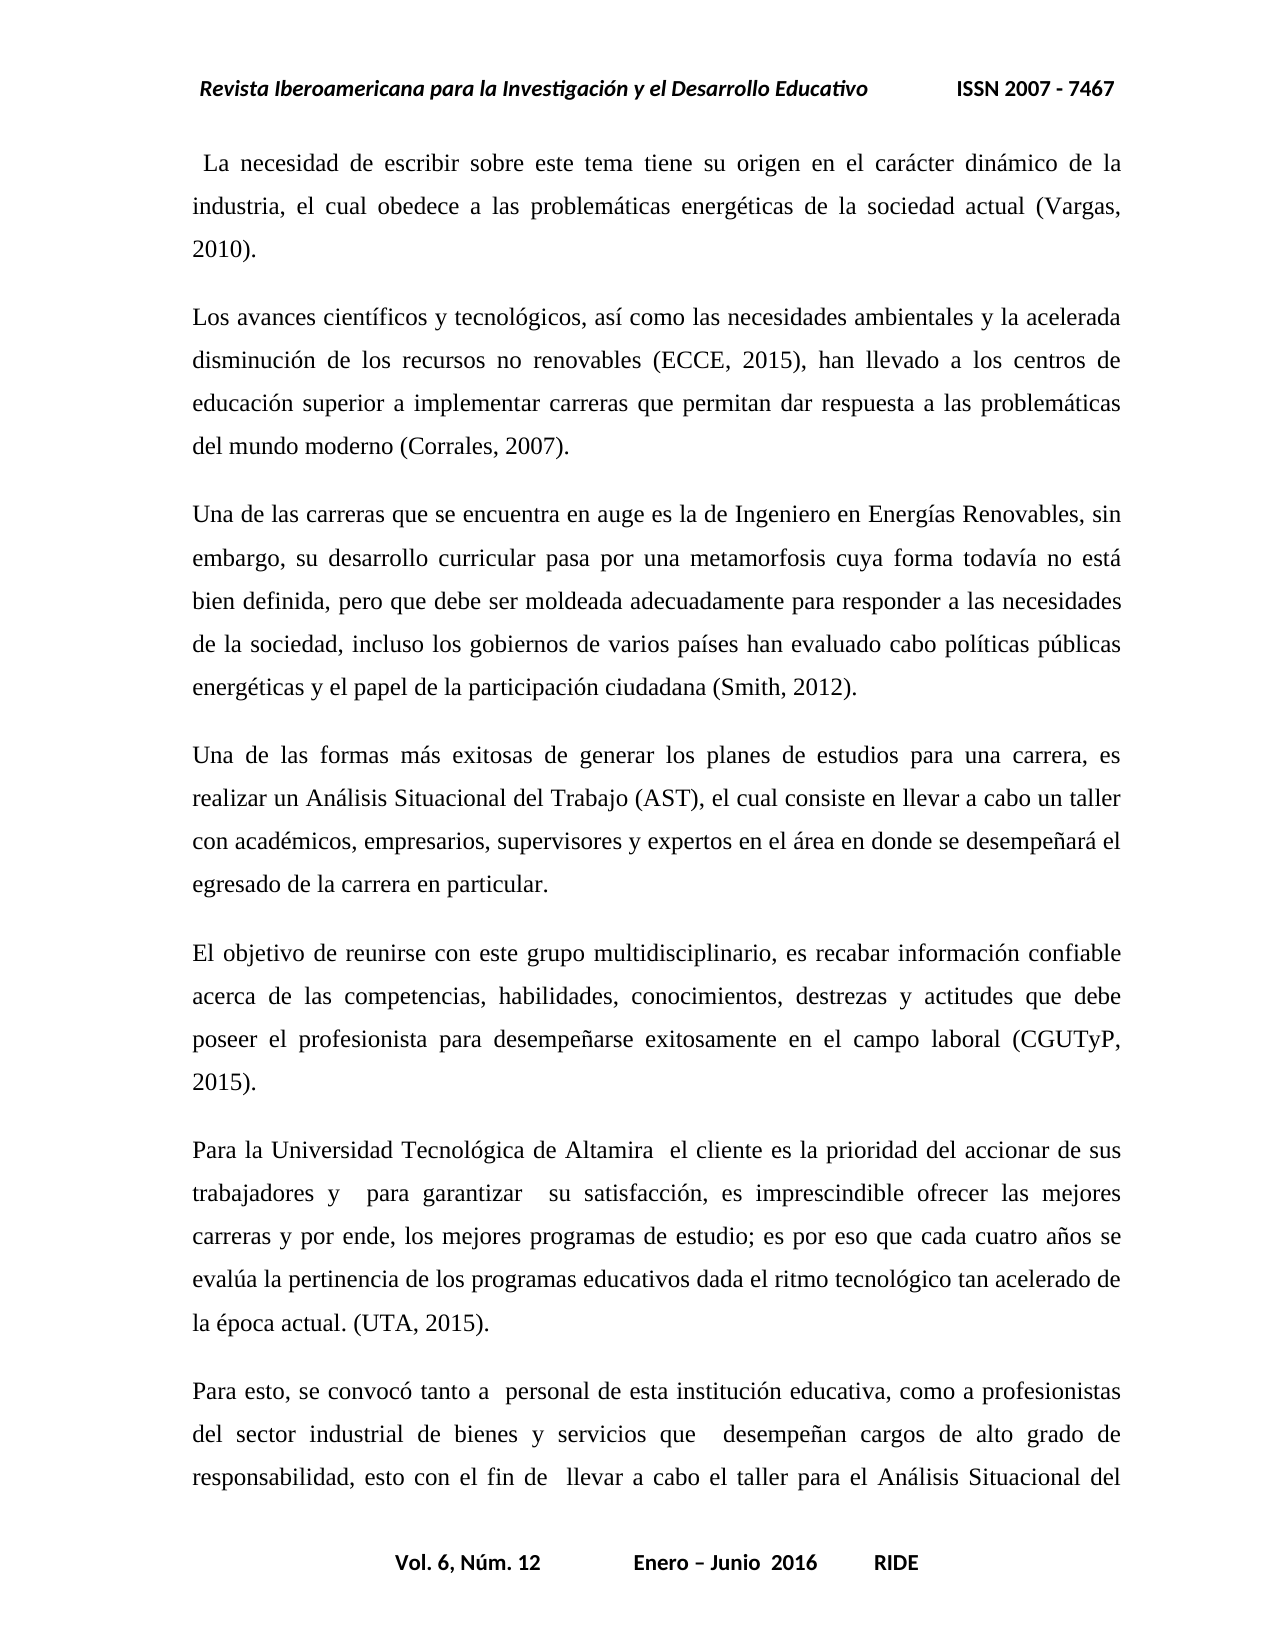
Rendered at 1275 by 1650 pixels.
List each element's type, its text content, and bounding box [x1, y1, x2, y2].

text El objetivo de reunirse con este grupo multidisciplinario, es recabar información confiable acerca de las competencias, habilidades, conocimientos, destrezas y actitudes que debe poseer el profesionista para desempeñarse exitosamente en el campo laboral (CGUTyP, 2015). [192, 938, 1122, 1096]
text Una de las carreras que se encuentra en auge es la de Ingeniero en Energías Renovables, sin embargo, su desarrollo curricular pasa por una metamorfosis cuya forma todavía no está bien definida, pero que debe ser moldeada adecuadamente para responder a las necesidades de la sociedad, incluso los gobiernos de varios países han evaluado cabo políticas públicas energéticas y el papel de la participación ciudadana (Smith, 2012). [192, 499, 1122, 701]
text Una de las formas más exitosas de generar los planes de estudios para una carrera, es realizar un Análisis Situacional del Trabajo (AST), el cual consiste en llevar a cabo un taller con académicos, empresarios, supervisores y expertos en el área en donde se desempeñará el egresado de la carrera en particular. [192, 740, 1122, 898]
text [192, 1376, 1122, 1491]
text Para la Universidad Tecnológica de Altamira el cliente es la prioridad del accionar de sus trabajadores y para garantizar su satisfacción, es imprescindible ofrecer las mejores carreras y por ende, los mejores programas de estudio; es por eso que cada cuatro años se evalúa la pertinencia de los programas educativos dada el ritmo tecnológico tan acelerado de la época actual. (UTA, 2015). [192, 1135, 1122, 1336]
text La necesidad de escribir sobre este tema tiene su origen en el carácter dinámico de la industria, el cual obedece a las problemáticas energéticas de la sociedad actual (Vargas, 2010). [192, 148, 1122, 263]
text Los avances científicos y tecnológicos, así como las necesidades ambientales y la acelerada disminución de los recursos no renovables (ECCE, 2015), han llevado a los centros de educación superior a implementar carreras que permitan dar respuesta a las problemáticas del mundo moderno (Corrales, 2007). [192, 302, 1122, 460]
